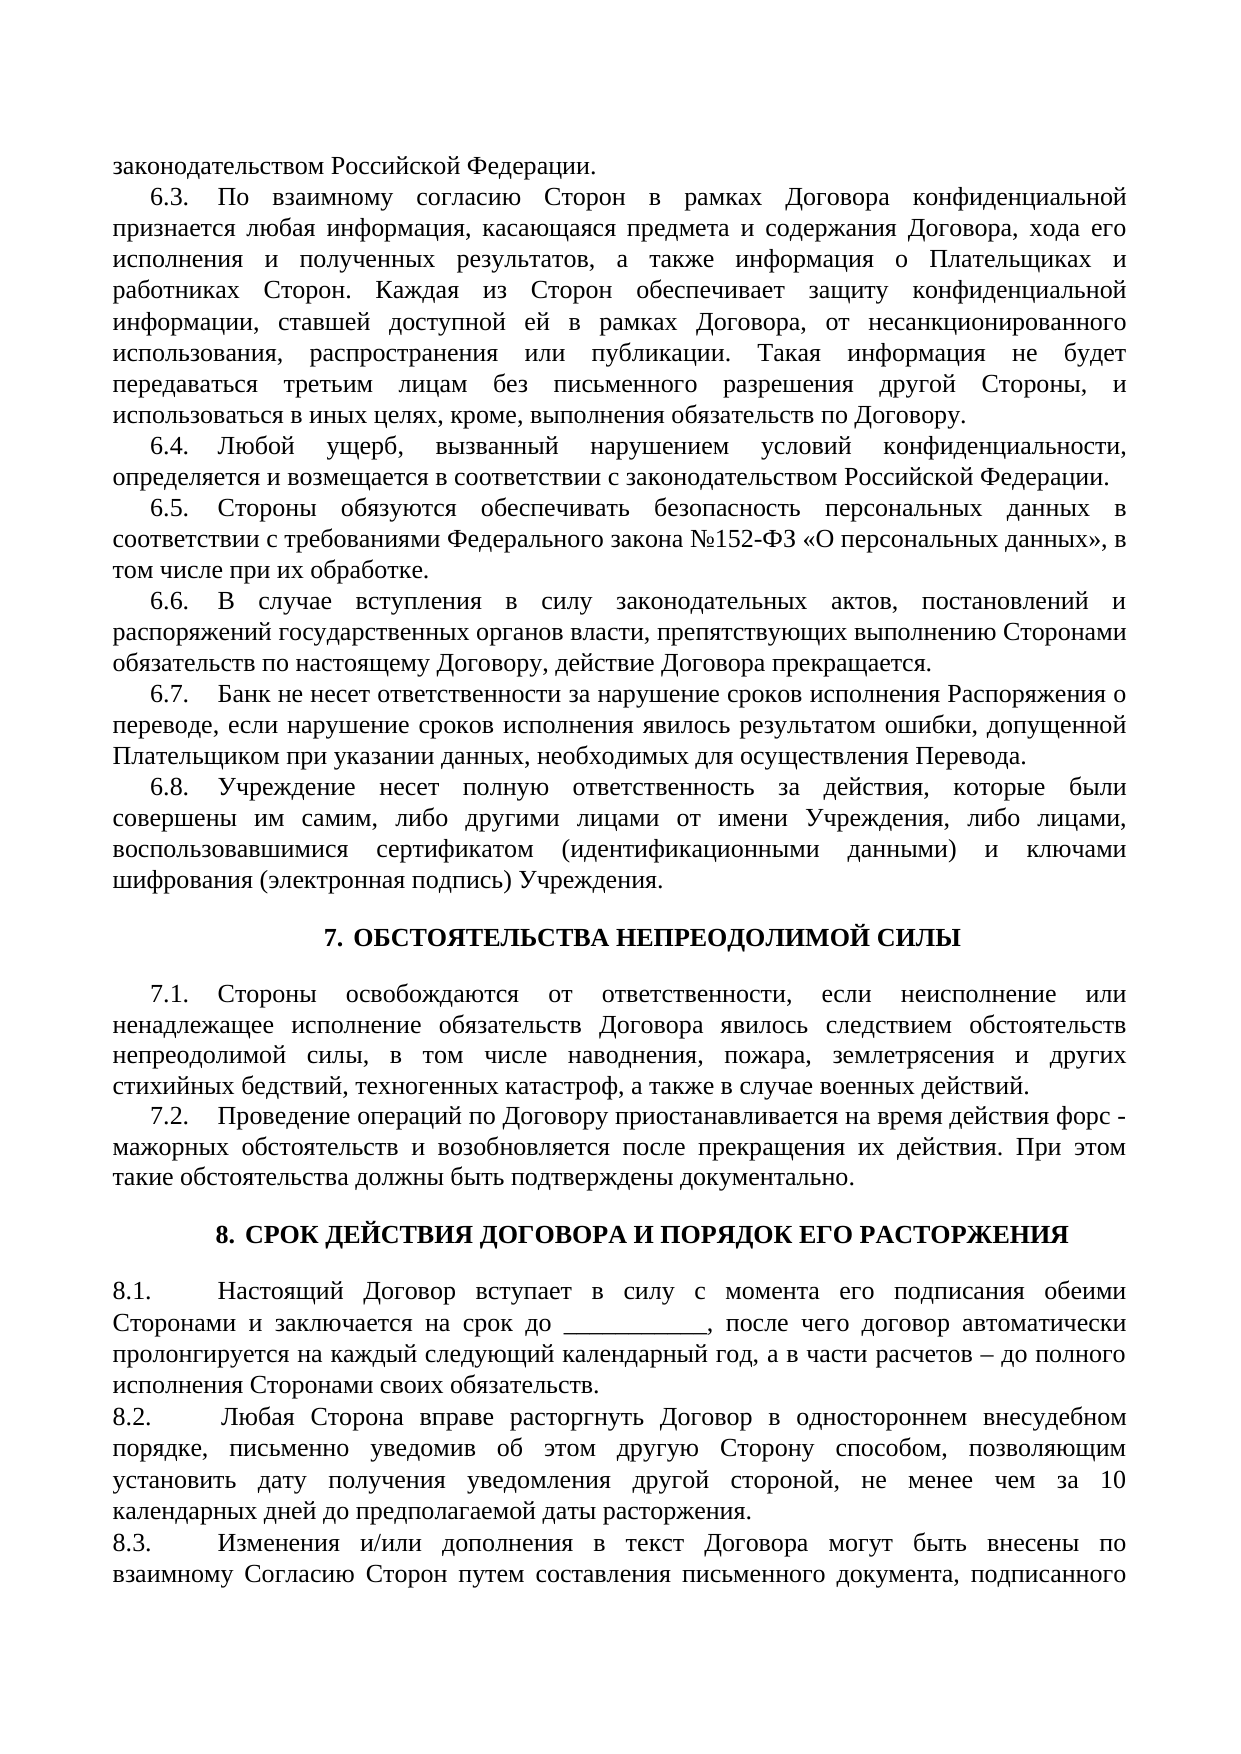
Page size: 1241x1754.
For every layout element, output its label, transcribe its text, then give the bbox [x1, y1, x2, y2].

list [112, 150, 1128, 181]
list Настоящий Договор вступает в силу с момента его подписания обеими Сторонами и заключается на срок до ___________, после чего договор автоматически пролонгируется на каждый следующий календарный год, а в части расчетов – до полного исполнения Сторонами своих обязательств. [112, 1274, 1128, 1400]
list СРОК ДЕЙСТВИЯ ДОГОВОРА И ПОРЯДОК ЕГО РАСТОРЖЕНИЯ [112, 1222, 1128, 1248]
list Банк не несет ответственности за нарушение сроков исполнения Распоряжения о переводе, если нарушение сроков исполнения явилось результатом ошибки, допущенной Плательщиком при указании данных, необходимых для осуществления Перевода. [112, 678, 1128, 771]
list ОБСТОЯТЕЛЬСТВА НЕПРЕОДОЛИМОЙ СИЛЫ [112, 926, 1128, 952]
list По взаимному согласию Сторон в рамках Договора конфиденциальной признается любая информация, касающаяся предмета и содержания Договора, хода его исполнения и полученных результатов, а также информация о Плательщиках и работниках Сторон. Каждая из Сторон обеспечивает защиту конфиденциальной информации, ставшей доступной ей в рамках Договора, от несанкционированного использования, распространения или публикации. Такая информация не будет передаваться третьим лицам без письменного разрешения другой Стороны, и использоваться в иных целях, кроме, выполнения обязательств по Договору. [112, 181, 1128, 429]
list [112, 1526, 1128, 1589]
list Стороны обязуются обеспечивать безопасность персональных данных в соответствии с требованиями Федерального закона №152-ФЗ «О персональных данных», в том числе при их обработке. [112, 491, 1128, 584]
list Проведение операций по Договору приостанавливается на время действия форс - мажорных обстоятельств и возобновляется после прекращения их действия. При этом такие обстоятельства должны быть подтверждены документально. [112, 1100, 1128, 1192]
list Стороны освобождаются от ответственности, если неисполнение или ненадлежащее исполнение обязательств Договора явилось следствием обстоятельств непреодолимой силы, в том числе наводнения, пожара, землетрясения и других стихийных бедствий, техногенных катастроф, а также в случае военных действий. [112, 978, 1128, 1100]
list Любой ущерб, вызванный нарушением условий конфиденциальности, определяется и возмещается в соответствии с законодательством Российской Федерации. [112, 429, 1128, 491]
list Любая Сторона вправе расторгнуть Договор в одностороннем внесудебном порядке, письменно уведомив об этом другую Сторону способом, позволяющим установить дату получения уведомления другой стороной, не менее чем за 10 календарных дней до предполагаемой даты расторжения. [112, 1400, 1128, 1526]
list В случае вступления в силу законодательных актов, постановлений и распоряжений государственных органов власти, препятствующих выполнению Сторонами обязательств по настоящему Договору, действие Договора прекращается. [112, 584, 1128, 678]
list Учреждение несет полную ответственность за действия, которые были совершены им самим, либо другими лицами от имени Учреждения, либо лицами, воспользовавшимися сертификатом (идентификационными данными) и ключами шифрования (электронная подпись) Учреждения. [112, 771, 1128, 895]
